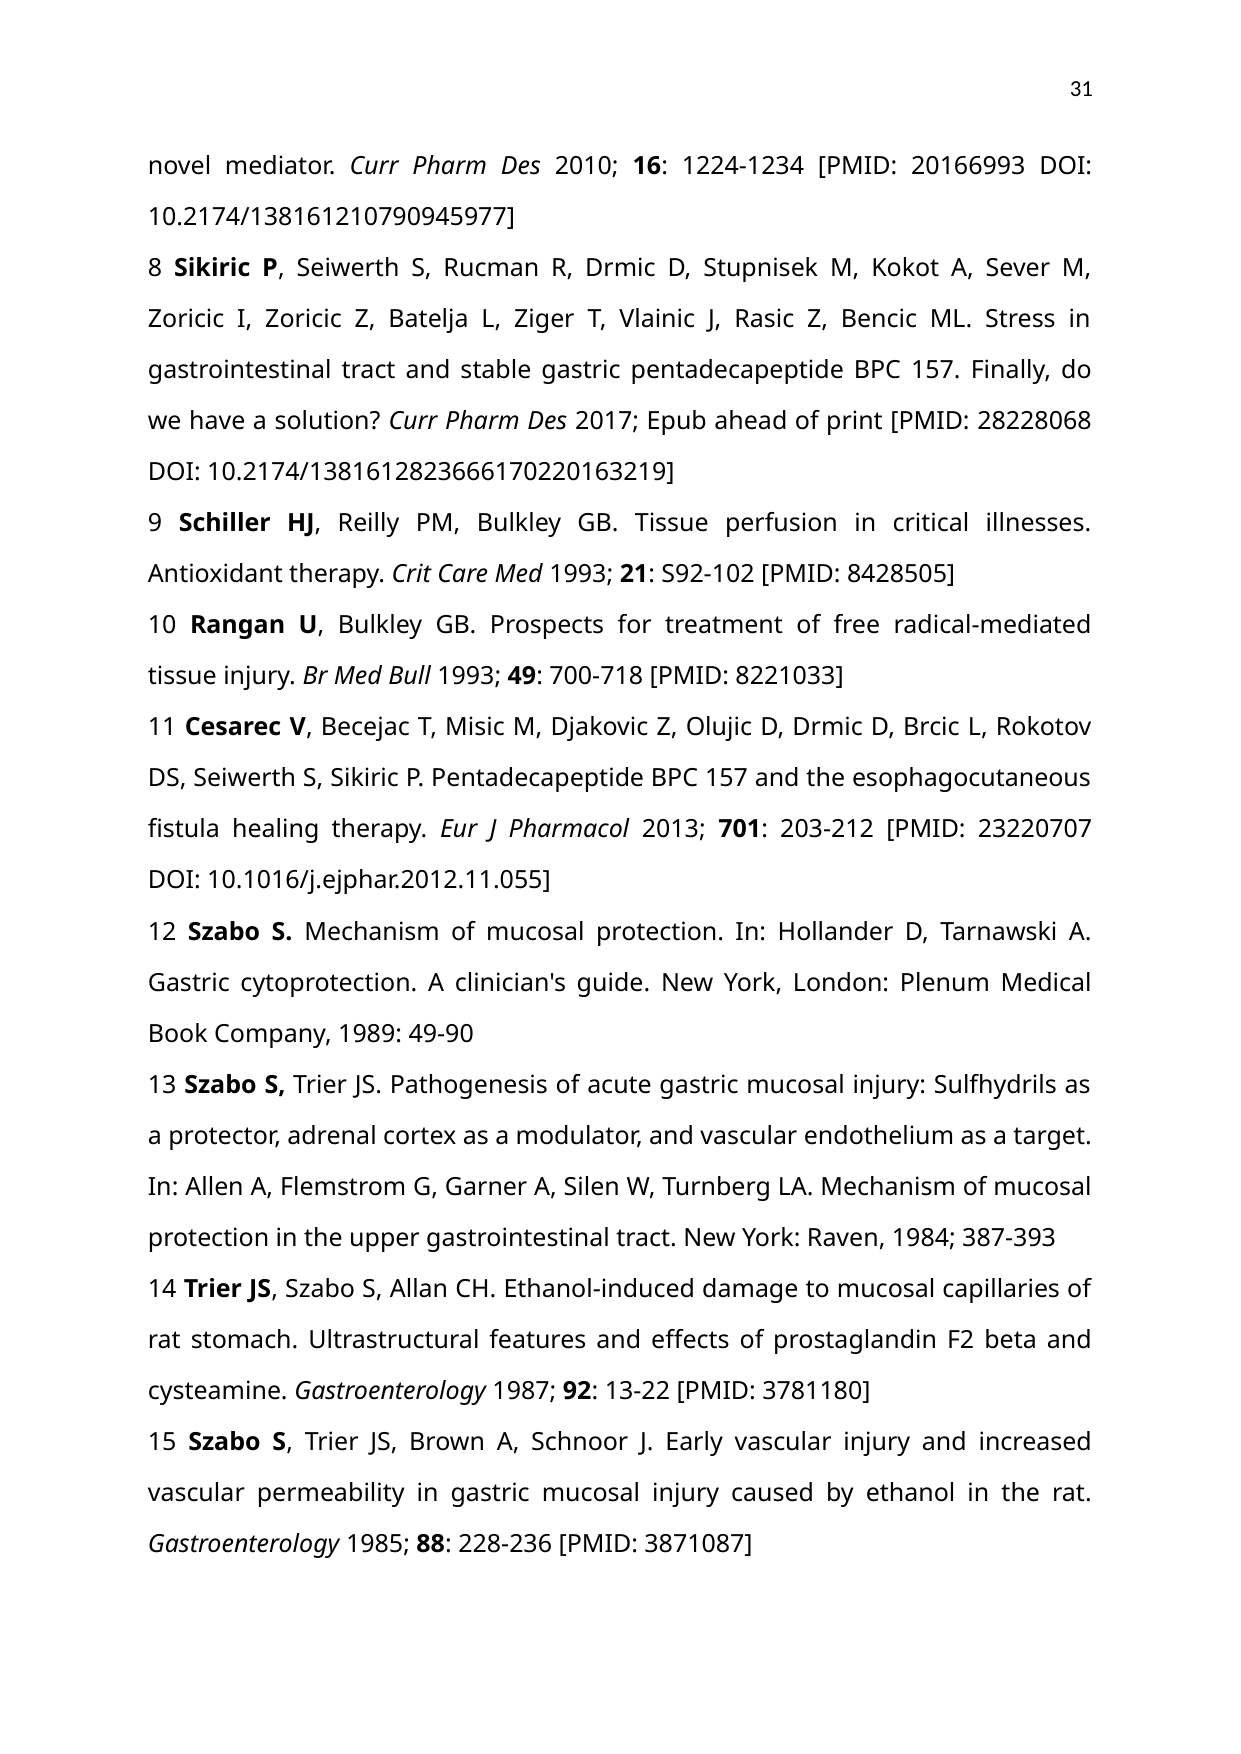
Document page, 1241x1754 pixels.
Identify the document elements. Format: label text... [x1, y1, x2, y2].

text 14 Trier JS, Szabo S, Allan CH. Ethanol-induced damage to mucosal capillaries of rat stomach. Ultrastructural features and effects of prostaglandin F2 beta and cysteamine. Gastroenterology 1987; 92: 13-22 [PMID: 3781180] [148, 1271, 1093, 1407]
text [148, 148, 1093, 233]
text 8 Sikiric P, Seiwerth S, Rucman R, Drmic D, Stupnisek M, Kokot A, Sever M, Zoricic I, Zoricic Z, Batelja L, Ziger T, Vlainic J, Rasic Z, Bencic ML. Stress in gastrointestinal tract and stable gastric pentadecapeptide BPC 157. Finally, do we have a solution? Curr Pharm Des 2017; Epub ahead of print [PMID: 28228068 DOI: 10.2174/1381612823666170220163219] [148, 250, 1093, 488]
text 11 Cesarec V, Becejac T, Misic M, Djakovic Z, Olujic D, Drmic D, Brcic L, Rokotov DS, Seiwerth S, Sikiric P. Pentadecapeptide BPC 157 and the esophagocutaneous fistula healing therapy. Eur J Pharmacol 2013; 701: 203-212 [PMID: 23220707 DOI: 10.1016/j.ejphar.2012.11.055] [148, 709, 1093, 896]
text 12 Szabo S. Mechanism of mucosal protection. In: Hollander D, Tarnawski A. Gastric cytoprotection. A clinician's guide. New York, London: Plenum Medical Book Company, 1989: 49-90 [148, 913, 1093, 1049]
text 9 Schiller HJ, Reilly PM, Bulkley GB. Tissue perfusion in critical illnesses. Antioxidant therapy. Crit Care Med 1993; 21: S92-102 [PMID: 8428505] [148, 505, 1093, 590]
text 13 Szabo S, Trier JS. Pathogenesis of acute gastric mucosal injury: Sulfhydrils as a protector, adrenal cortex as a modulator, and vascular endothelium as a target. In: Allen A, Flemstrom G, Garner A, Silen W, Turnberg LA. Mechanism of mucosal protection in the upper gastrointestinal tract. New York: Raven, 1984; 387-393 [148, 1066, 1093, 1253]
text 15 Szabo S, Trier JS, Brown A, Schnoor J. Early vascular injury and increased vascular permeability in gastric mucosal injury caused by ethanol in the rat. Gastroenterology 1985; 88: 228-236 [PMID: 3871087] [148, 1424, 1093, 1560]
text 10 Rangan U, Bulkley GB. Prospects for treatment of free radical-mediated tissue injury. Br Med Bull 1993; 49: 700-718 [PMID: 8221033] [148, 607, 1093, 692]
